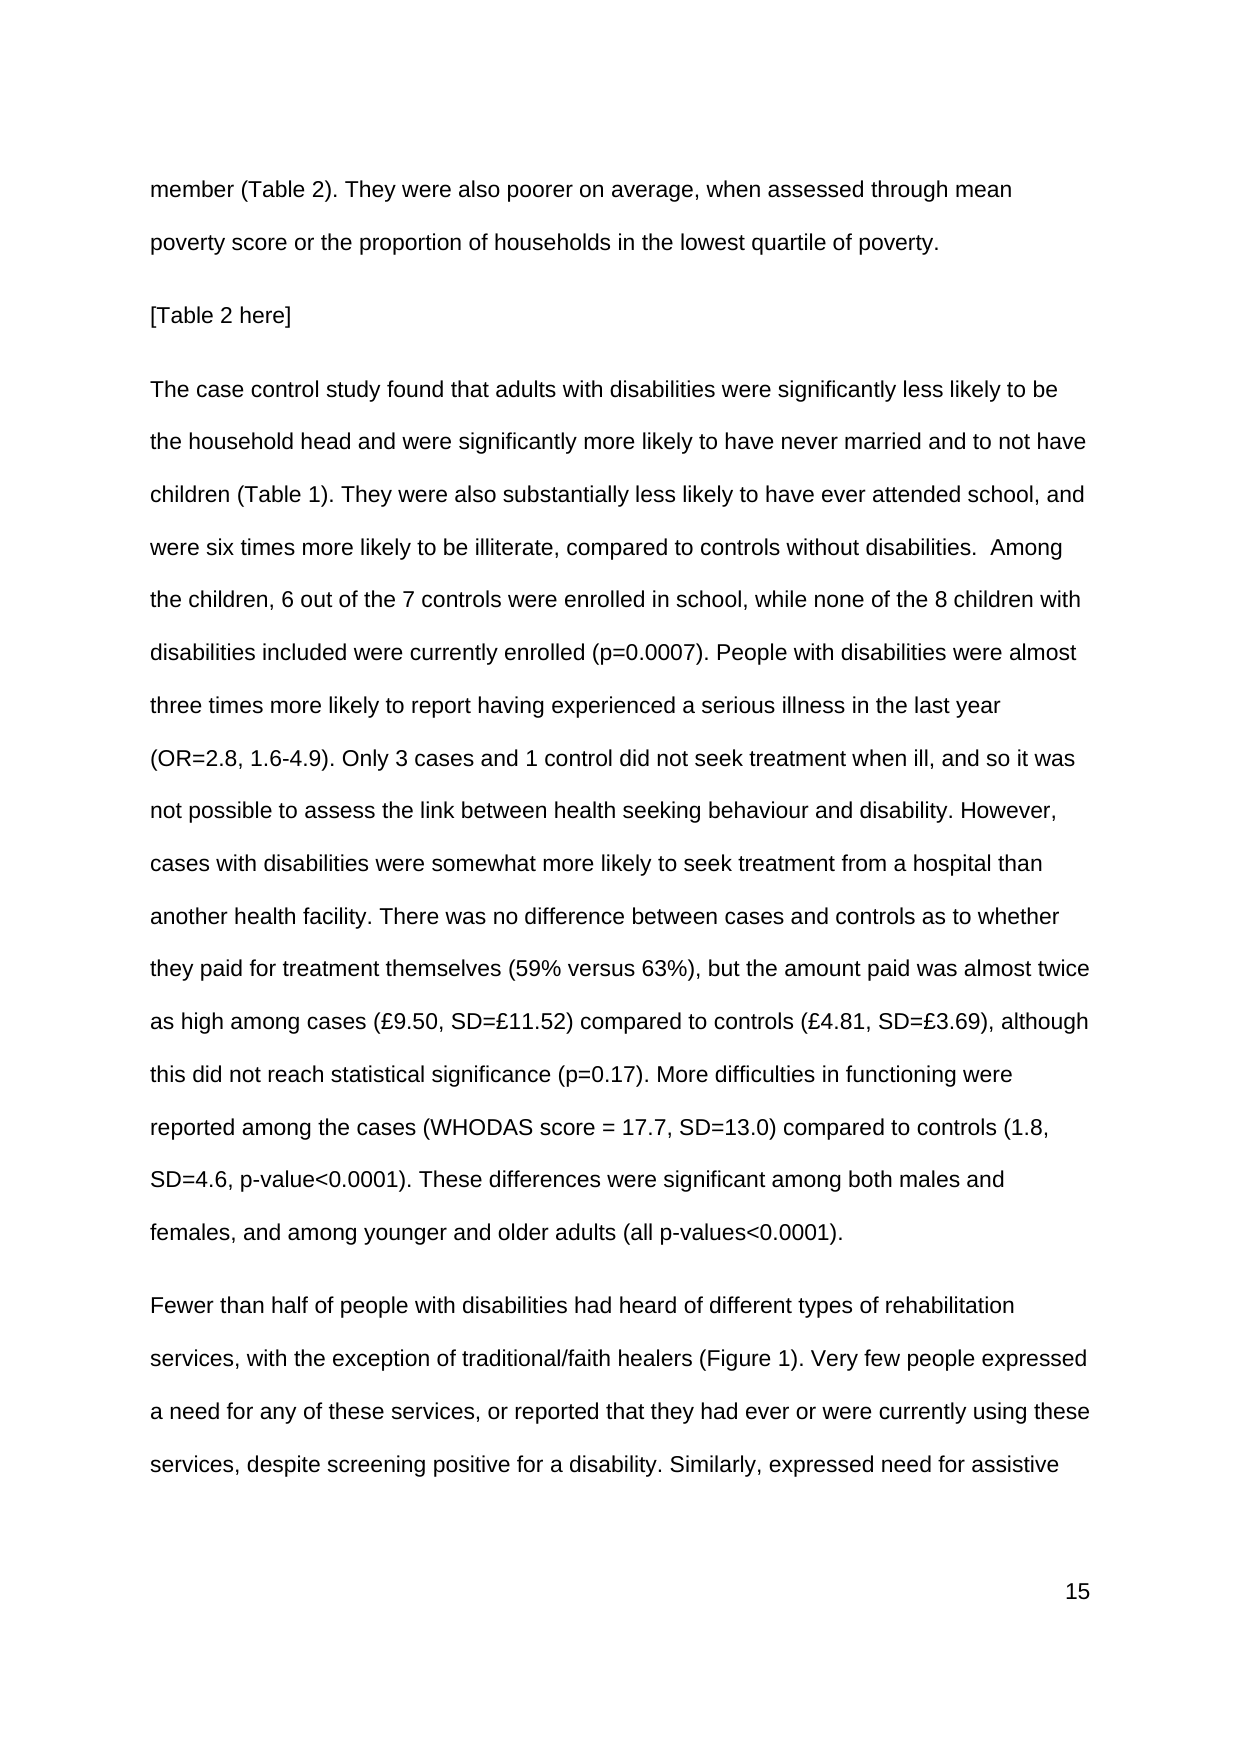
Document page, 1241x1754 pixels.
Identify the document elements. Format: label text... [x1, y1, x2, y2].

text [150, 1292, 1090, 1477]
text [Table 2 here] [150, 302, 1090, 328]
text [150, 176, 1090, 255]
text The case control study found that adults with disabilities were significantly less likely to be the household head and were significantly more likely to have never married and to not have children (Table 1). They were also substantially less likely to have ever attended school, and were six times more likely to be illiterate, compared to controls without disabilities. Among the children, 6 out of the 7 controls were enrolled in school, while none of the 8 children with disabilities included were currently enrolled (p=0.0007). People with disabilities were almost three times more likely to report having experienced a serious illness in the last year (OR=2.8, 1.6-4.9). Only 3 cases and 1 control did not seek treatment when ill, and so it was not possible to assess the link between health seeking behaviour and disability. However, cases with disabilities were somewhat more likely to seek treatment from a hospital than another health facility. There was no difference between cases and controls as to whether they paid for treatment themselves (59% versus 63%), but the amount paid was almost twice as high among cases (£9.50, SD=£11.52) compared to controls (£4.81, SD=£3.69), although this did not reach statistical significance (p=0.17). More difficulties in functioning were reported among the cases (WHODAS score = 17.7, SD=13.0) compared to controls (1.8, SD=4.6, p-value<0.0001). These differences were significant among both males and females, and among younger and older adults (all p-values<0.0001). [150, 376, 1090, 1245]
